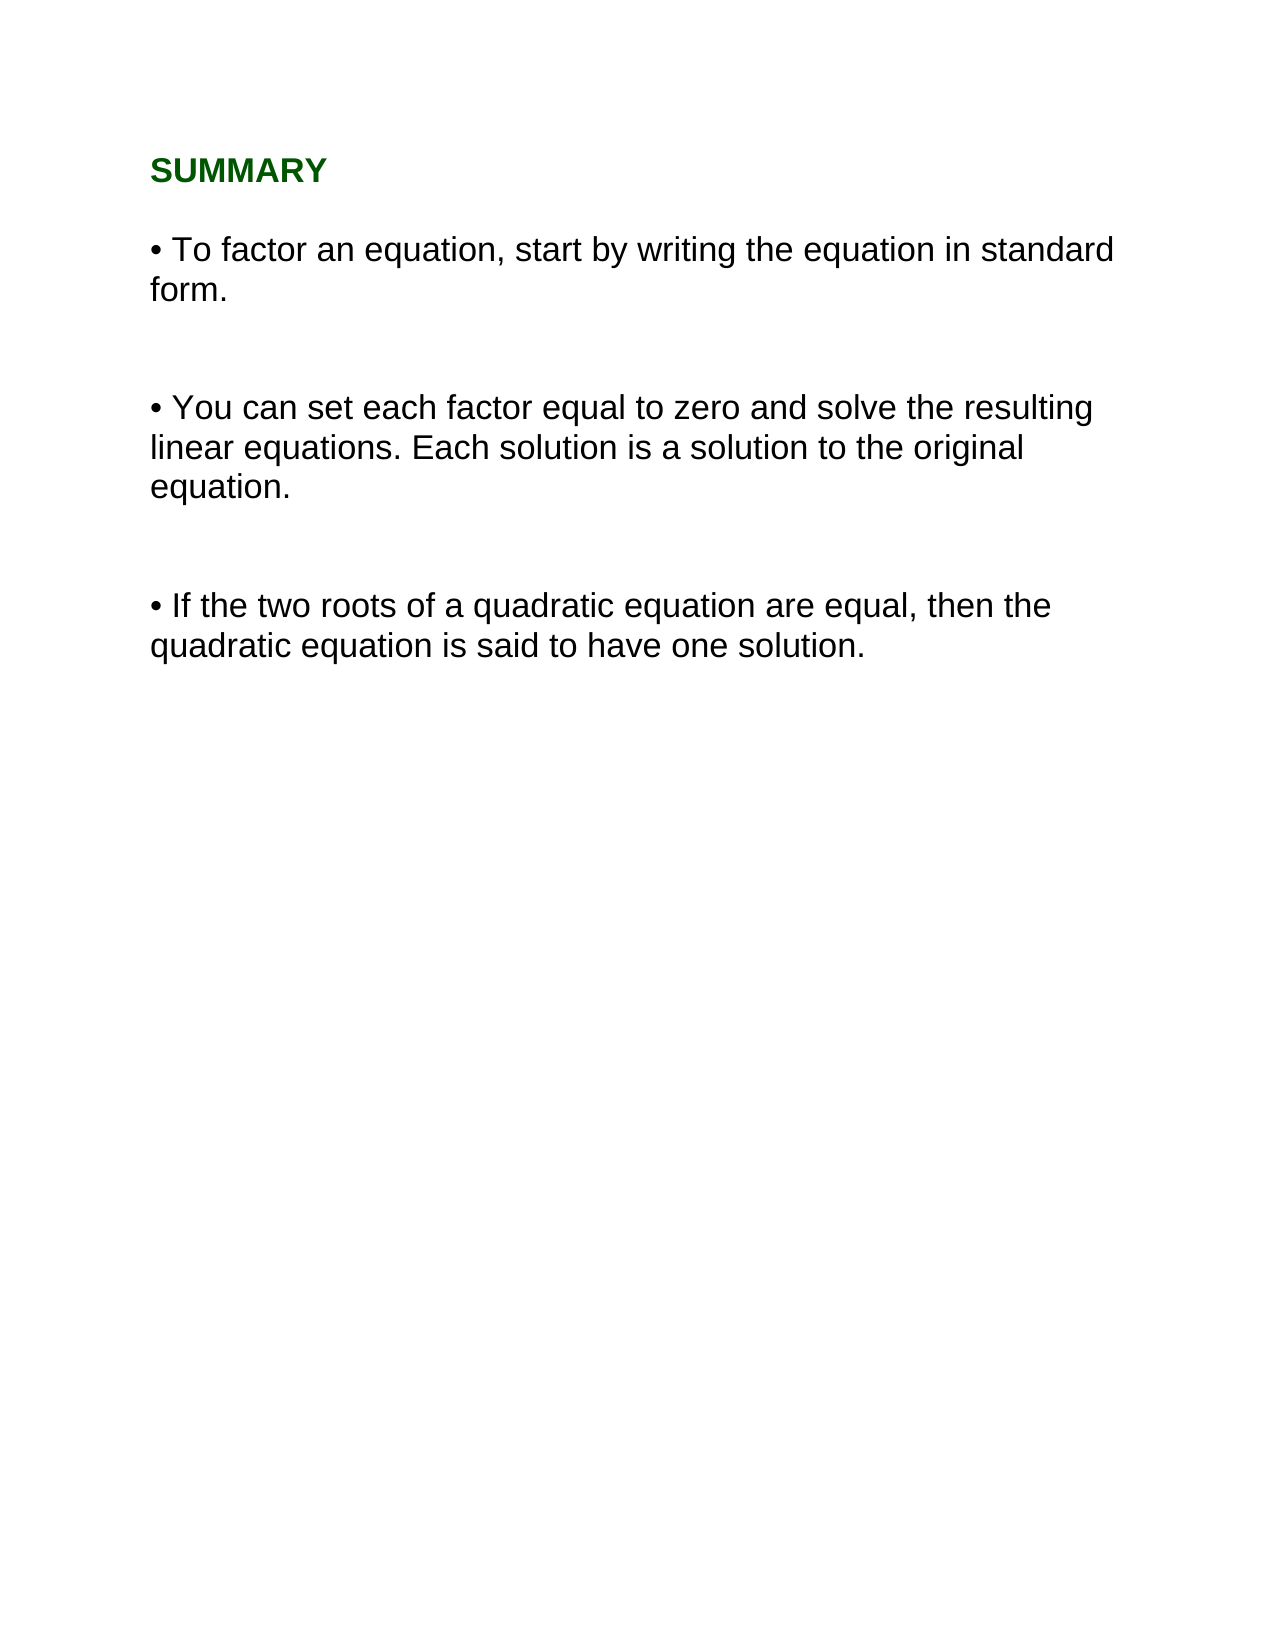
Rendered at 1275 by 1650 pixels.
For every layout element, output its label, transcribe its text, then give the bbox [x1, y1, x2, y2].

text • You can set each factor equal to zero and solve the resulting linear equations. Each solution is a solution to the original equation. [150, 387, 1125, 506]
text • To factor an equation, start by writing the equation in standard form. [150, 229, 1125, 308]
text SUMMARY [150, 150, 1125, 189]
text • If the two roots of a quadratic equation are equal, then the quadratic equation is said to have one solution. [150, 585, 1125, 664]
